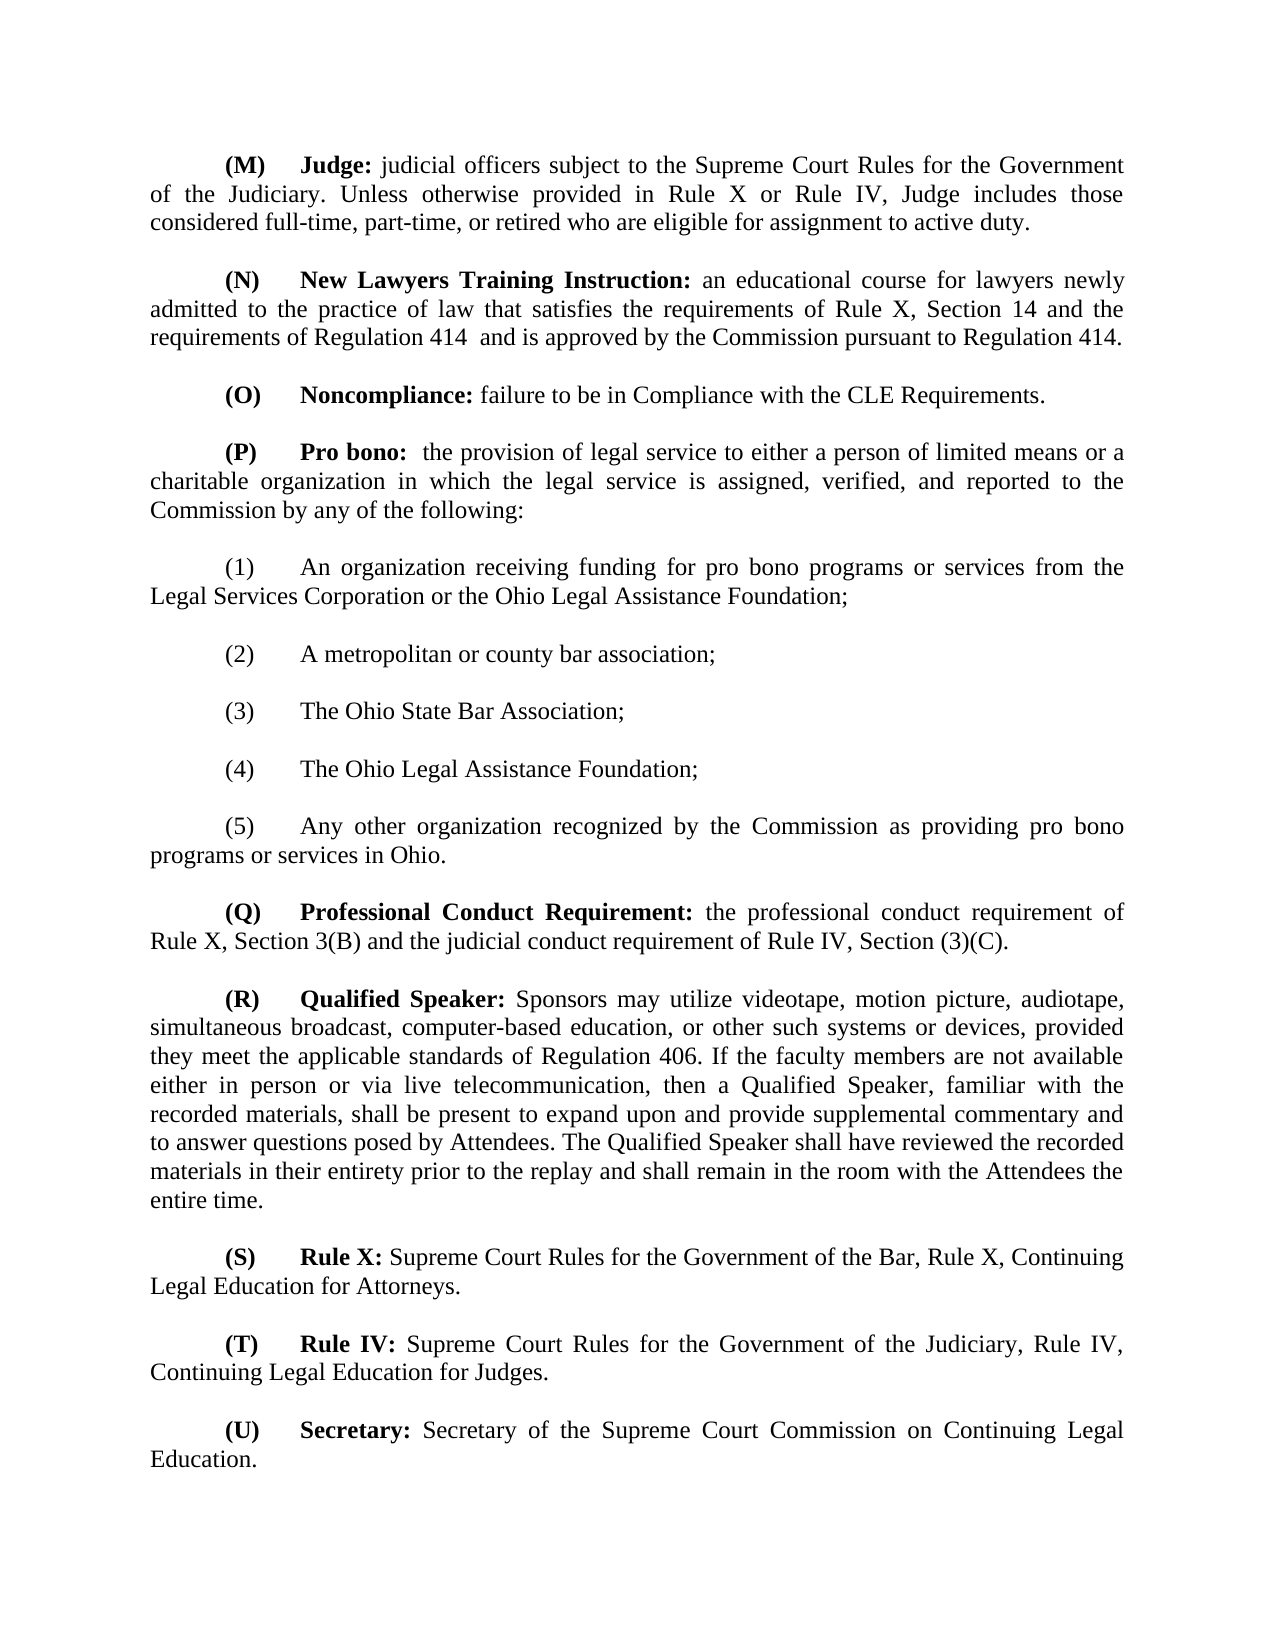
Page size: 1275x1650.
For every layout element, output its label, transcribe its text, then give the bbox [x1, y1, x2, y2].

text (P) Pro bono: the provision of legal service to either a person of limited means or a charitable organization in which the legal service is assigned, verified, and reported to the Commission by any of the following: [150, 437, 1125, 524]
text (5) Any other organization recognized by the Commission as providing pro bono programs or services in Ohio. [150, 811, 1125, 869]
text (2) A metropolitan or county bar association; [150, 639, 1125, 667]
text (S) Rule X: Supreme Court Rules for the Government of the Bar, Rule X, Continuing Legal Education for Attorneys. [150, 1242, 1125, 1300]
text (Q) Professional Conduct Requirement: the professional conduct requirement of Rule X, Section 3(B) and the judicial conduct requirement of Rule IV, Section (3)(C). [150, 897, 1125, 955]
text (1) An organization receiving funding for pro bono programs or services from the Legal Services Corporation or the Ohio Legal Assistance Foundation; [150, 552, 1125, 610]
text (4) The Ohio Legal Assistance Foundation; [150, 754, 1125, 782]
text (T) Rule IV: Supreme Court Rules for the Government of the Judiciary, Rule IV, Continuing Legal Education for Judges. [150, 1329, 1125, 1386]
text (U) Secretary: Secretary of the Supreme Court Commission on Continuing Legal Education. [150, 1415, 1125, 1472]
text (O) Noncompliance: failure to be in Compliance with the CLE Requirements. [150, 380, 1125, 409]
text (N) New Lawyers Training Instruction: an educational course for lawyers newly admitted to the practice of law that satisfies the requirements of Rule X, Section 14 and the requirements of Regulation 414 and is approved by the Commission pursuant to Regulation 414. [150, 265, 1125, 351]
text (R) Qualified Speaker: Sponsors may utilize videotape, motion picture, audiotape, simultaneous broadcast, computer-based education, or other such systems or devices, provided they meet the applicable standards of Regulation 406. If the faculty members are not available either in person or via live telecommunication, then a Qualified Speaker, familiar with the recorded materials, shall be present to expand upon and provide supplemental commentary and to answer questions posed by Attendees. The Qualified Speaker shall have reviewed the recorded materials in their entirety prior to the replay and shall remain in the room with the Attendees the entire time. [150, 984, 1125, 1214]
text (3) The Ohio State Bar Association; [150, 696, 1125, 725]
text (M) Judge: judicial officers subject to the Supreme Court Rules for the Government of the Judiciary. Unless otherwise provided in Rule X or Rule IV, Judge includes those considered full-time, part-time, or retired who are eligible for assignment to active duty. [150, 150, 1125, 236]
